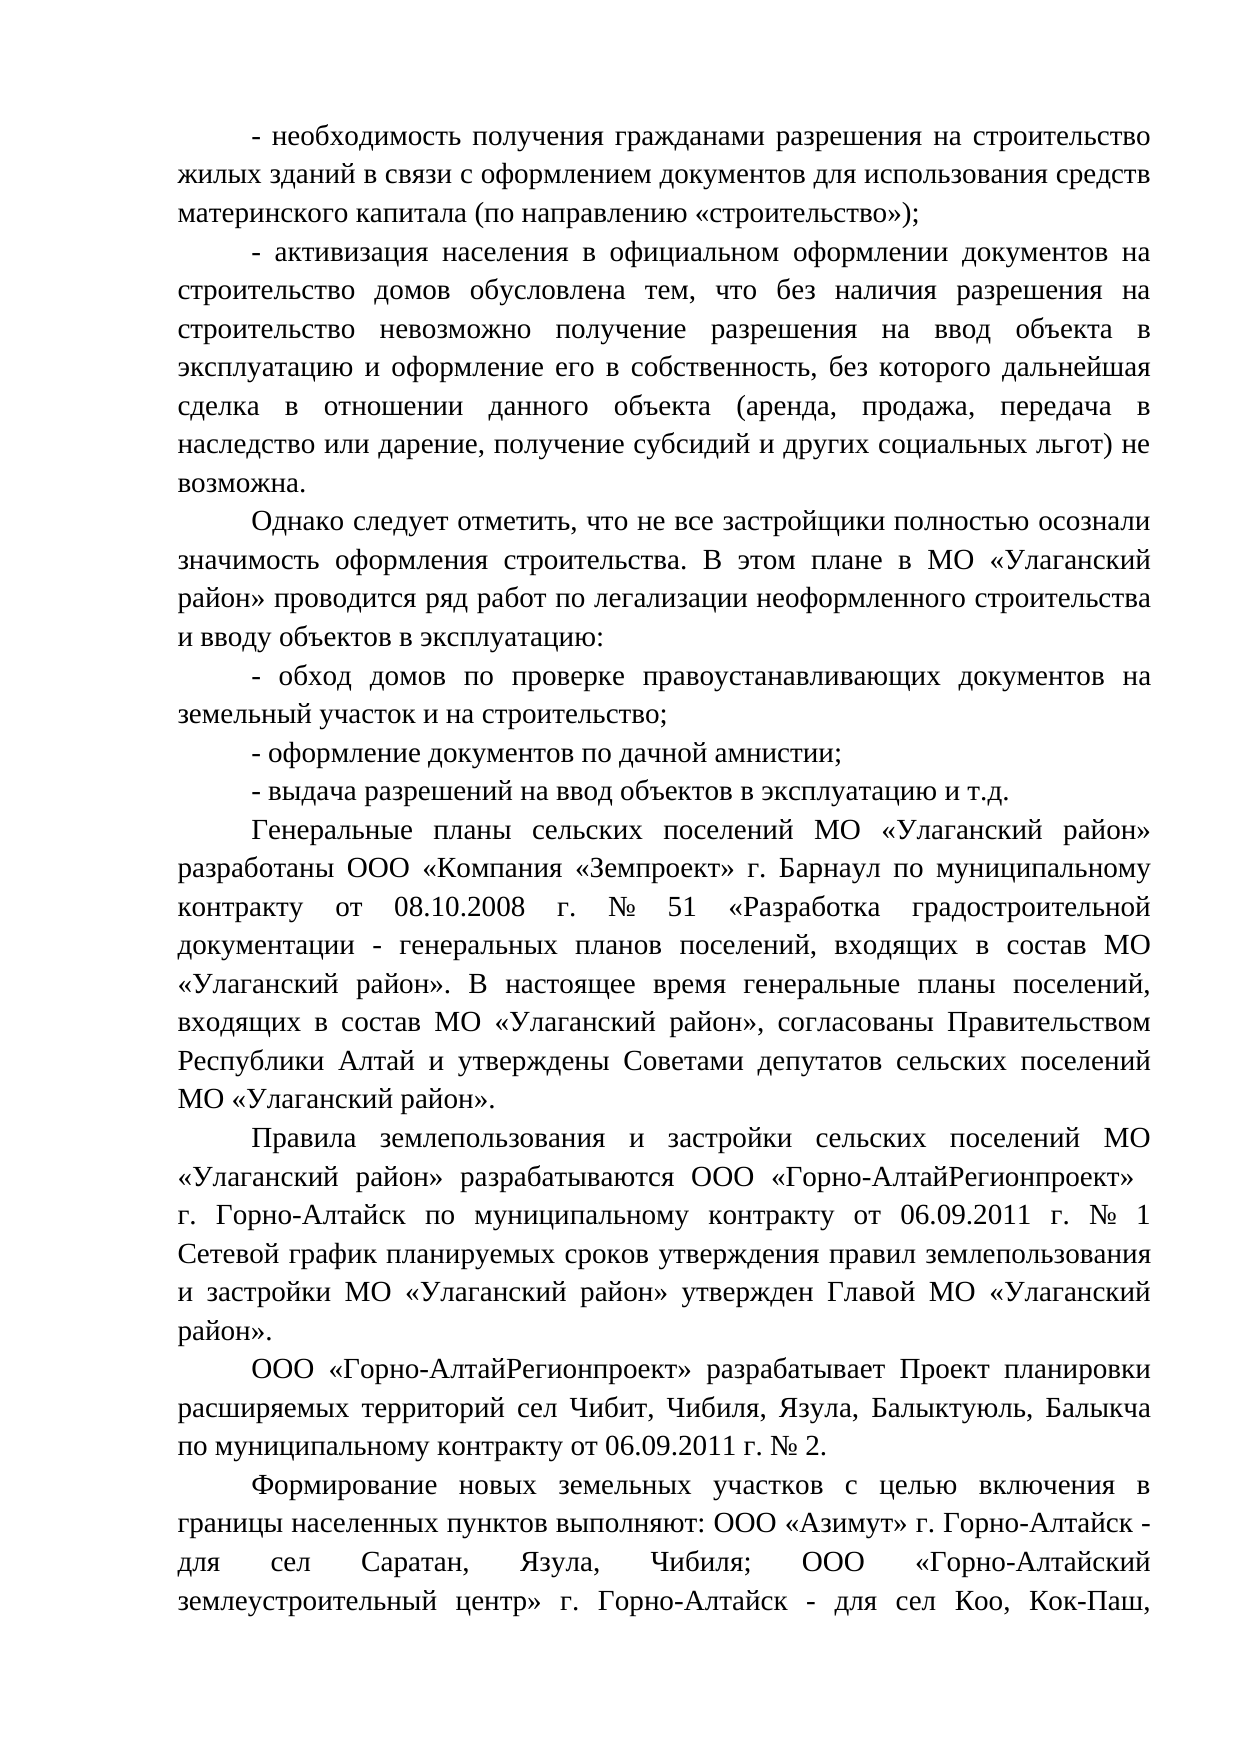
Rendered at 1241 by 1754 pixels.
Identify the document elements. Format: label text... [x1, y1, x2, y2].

text ООО «Горно-АлтайРегионпроект» разрабатывает Проект планировки расширяемых территорий сел Чибит, Чибиля, Язула, Балыктуюль, Балыкча по муниципальному контракту от 06.09.2011 г. № 2. [177, 1351, 1152, 1462]
text - необходимость получения гражданами разрешения на строительство жилых зданий в связи с оформлением документов для использования средств материнского капитала (по направлению «строительство»); [177, 118, 1152, 229]
text - активизация населения в официальном оформлении документов на строительство домов обусловлена тем, что без наличия разрешения на строительство невозможно получение разрешения на ввод объекта в эксплуатацию и оформление его в собственность, без которого дальнейшая сделка в отношении данного объекта (аренда, продажа, передача в наследство или дарение, получение субсидий и других социальных льгот) не возможна. [177, 234, 1152, 498]
text - выдача разрешений на ввод объектов в эксплуатацию и т.д. [177, 773, 1152, 807]
text Генеральные планы сельских поселений МО «Улаганский район» разработаны ООО «Компания «Земпроект» г. Барнаул по муниципальному контракту от 08.10.2008 г. № 51 «Разработка градостроительной документации - генеральных планов поселений, входящих в состав МО «Улаганский район». В настоящее время генеральные планы поселений, входящих в состав МО «Улаганский район», согласованы Правительством Республики Алтай и утверждены Советами депутатов сельских поселений МО «Улаганский район». [177, 812, 1152, 1115]
text - оформление документов по дачной амнистии; [177, 735, 1152, 768]
text - обход домов по проверке правоустанавливающих документов на земельный участок и на строительство; [177, 658, 1152, 730]
text Правила землепользования и застройки сельских поселений МО «Улаганский район» разрабатываются ООО «Горно-АлтайРегионпроект» г. Горно-Алтайск по муниципальному контракту от 06.09.2011 г. № 1 Сетевой график планируемых сроков утверждения правил землепользования и застройки МО «Улаганский район» утвержден Главой МО «Улаганский район». [177, 1120, 1152, 1346]
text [177, 1467, 1152, 1616]
text Однако следует отметить, что не все застройщики полностью осознали значимость оформления строительства. В этом плане в МО «Улаганский район» проводится ряд работ по легализации неоформленного строительства и вводу объектов в эксплуатацию: [177, 503, 1152, 653]
